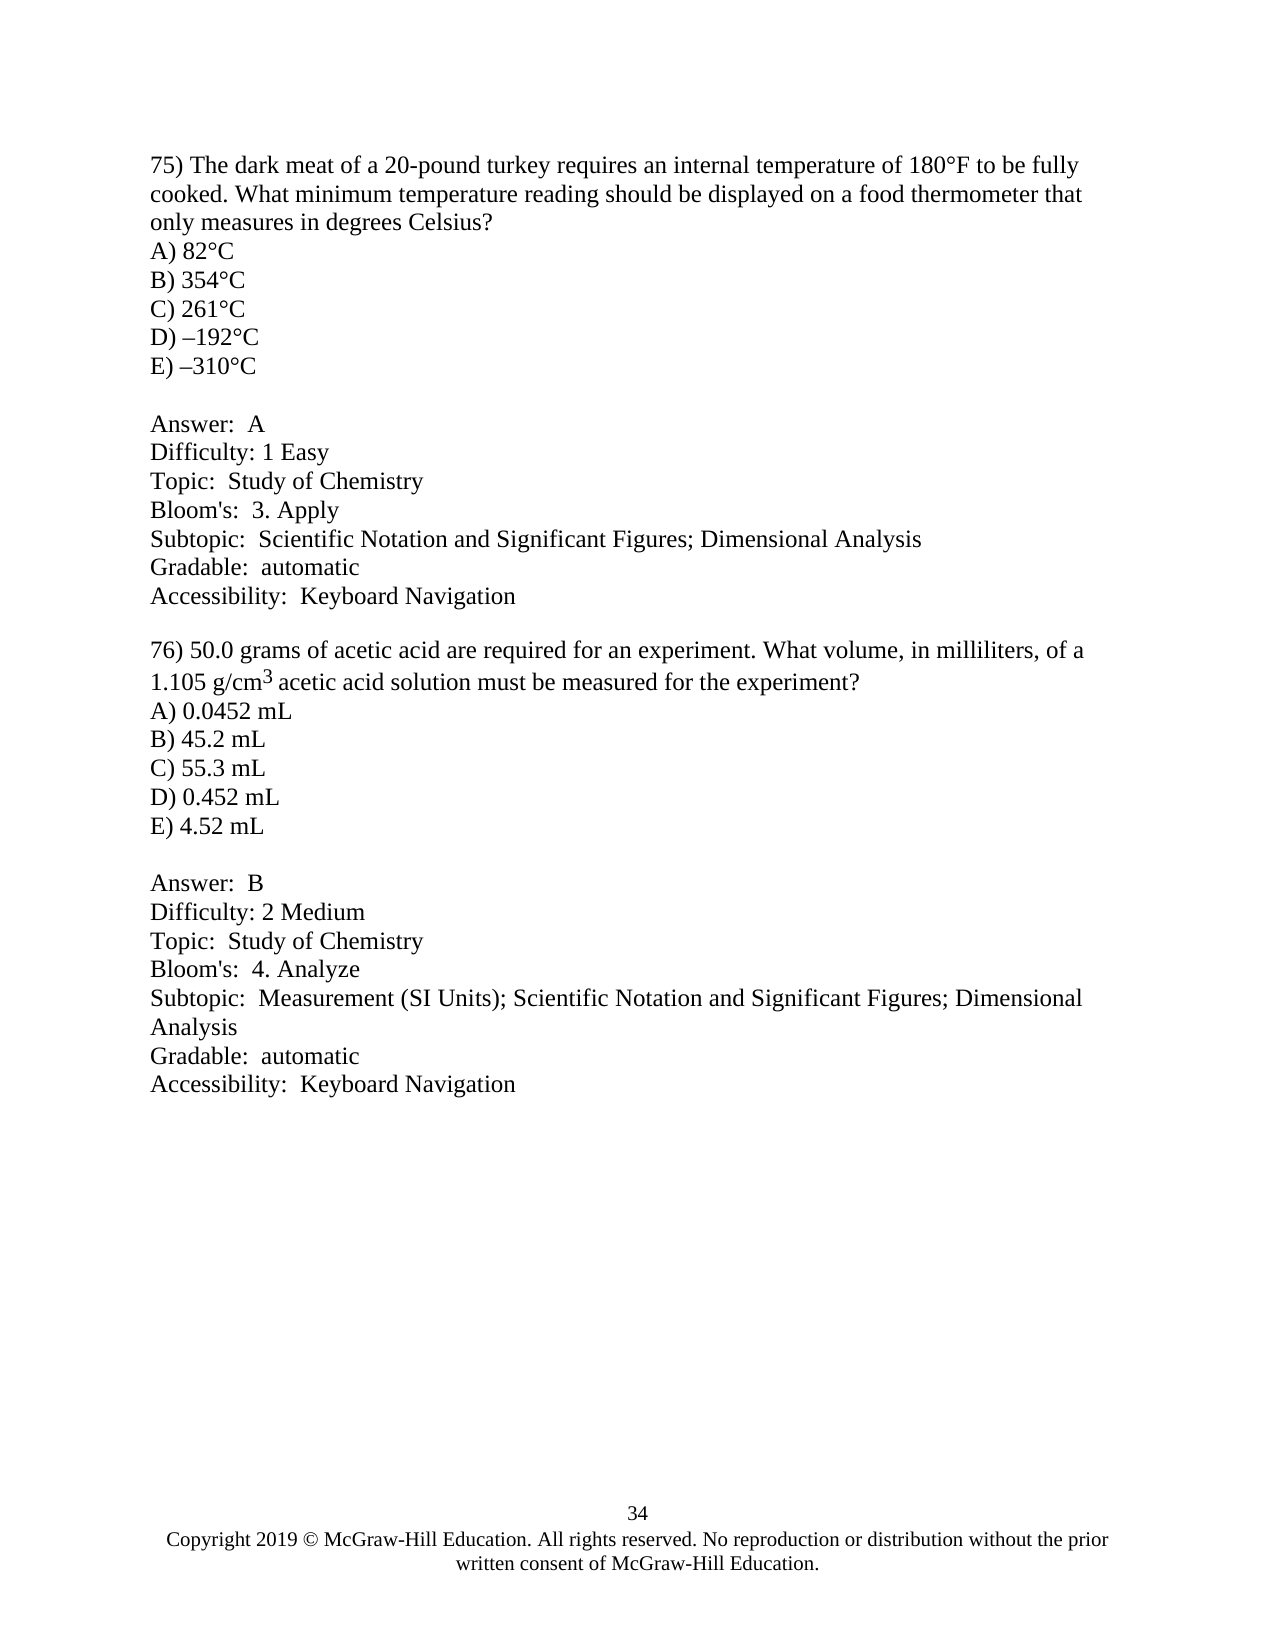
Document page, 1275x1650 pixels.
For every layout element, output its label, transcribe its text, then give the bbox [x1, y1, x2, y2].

text Answer: A [150, 409, 1125, 437]
text E) –310°C [150, 351, 1125, 380]
text Topic: Study of Chemistry [150, 466, 1125, 495]
text 75) The dark meat of a 20-pound turkey requires an internal temperature of 180°F to be fully cooked. What minimum temperature reading should be displayed on a food thermometer that only measures in degrees Celsius? [150, 150, 1125, 236]
text C) 55.3 mL [150, 753, 1125, 782]
text Gradable: automatic [150, 1041, 1125, 1069]
text E) 4.52 mL [150, 811, 1125, 839]
text Difficulty: 1 Easy [150, 437, 1125, 466]
text Accessibility: Keyboard Navigation [150, 581, 1125, 610]
text C) 261°C [150, 294, 1125, 322]
text Accessibility: Keyboard Navigation [150, 1069, 1125, 1098]
text D) 0.452 mL [150, 782, 1125, 811]
text Answer: B [150, 868, 1125, 897]
text A) 0.0452 mL [150, 696, 1125, 724]
text B) 45.2 mL [150, 724, 1125, 753]
text Difficulty: 2 Medium [150, 897, 1125, 926]
text Subtopic: Measurement (SI Units); Scientific Notation and Significant Figures; Dimensional Analysis [150, 983, 1125, 1041]
text Topic: Study of Chemistry [150, 926, 1125, 954]
text D) –192°C [150, 322, 1125, 351]
text Gradable: automatic [150, 552, 1125, 581]
text Subtopic: Scientific Notation and Significant Figures; Dimensional Analysis [150, 524, 1125, 552]
text A) 82°C [150, 236, 1125, 265]
text B) 354°C [150, 265, 1125, 294]
text 76) 50.0 grams of acetic acid are required for an experiment. What volume, in milliliters, of a 1.105 g/cm3 acetic acid solution must be measured for the experiment? [150, 635, 1125, 696]
text Bloom's: 3. Apply [150, 495, 1125, 524]
text Bloom's: 4. Analyze [150, 954, 1125, 983]
